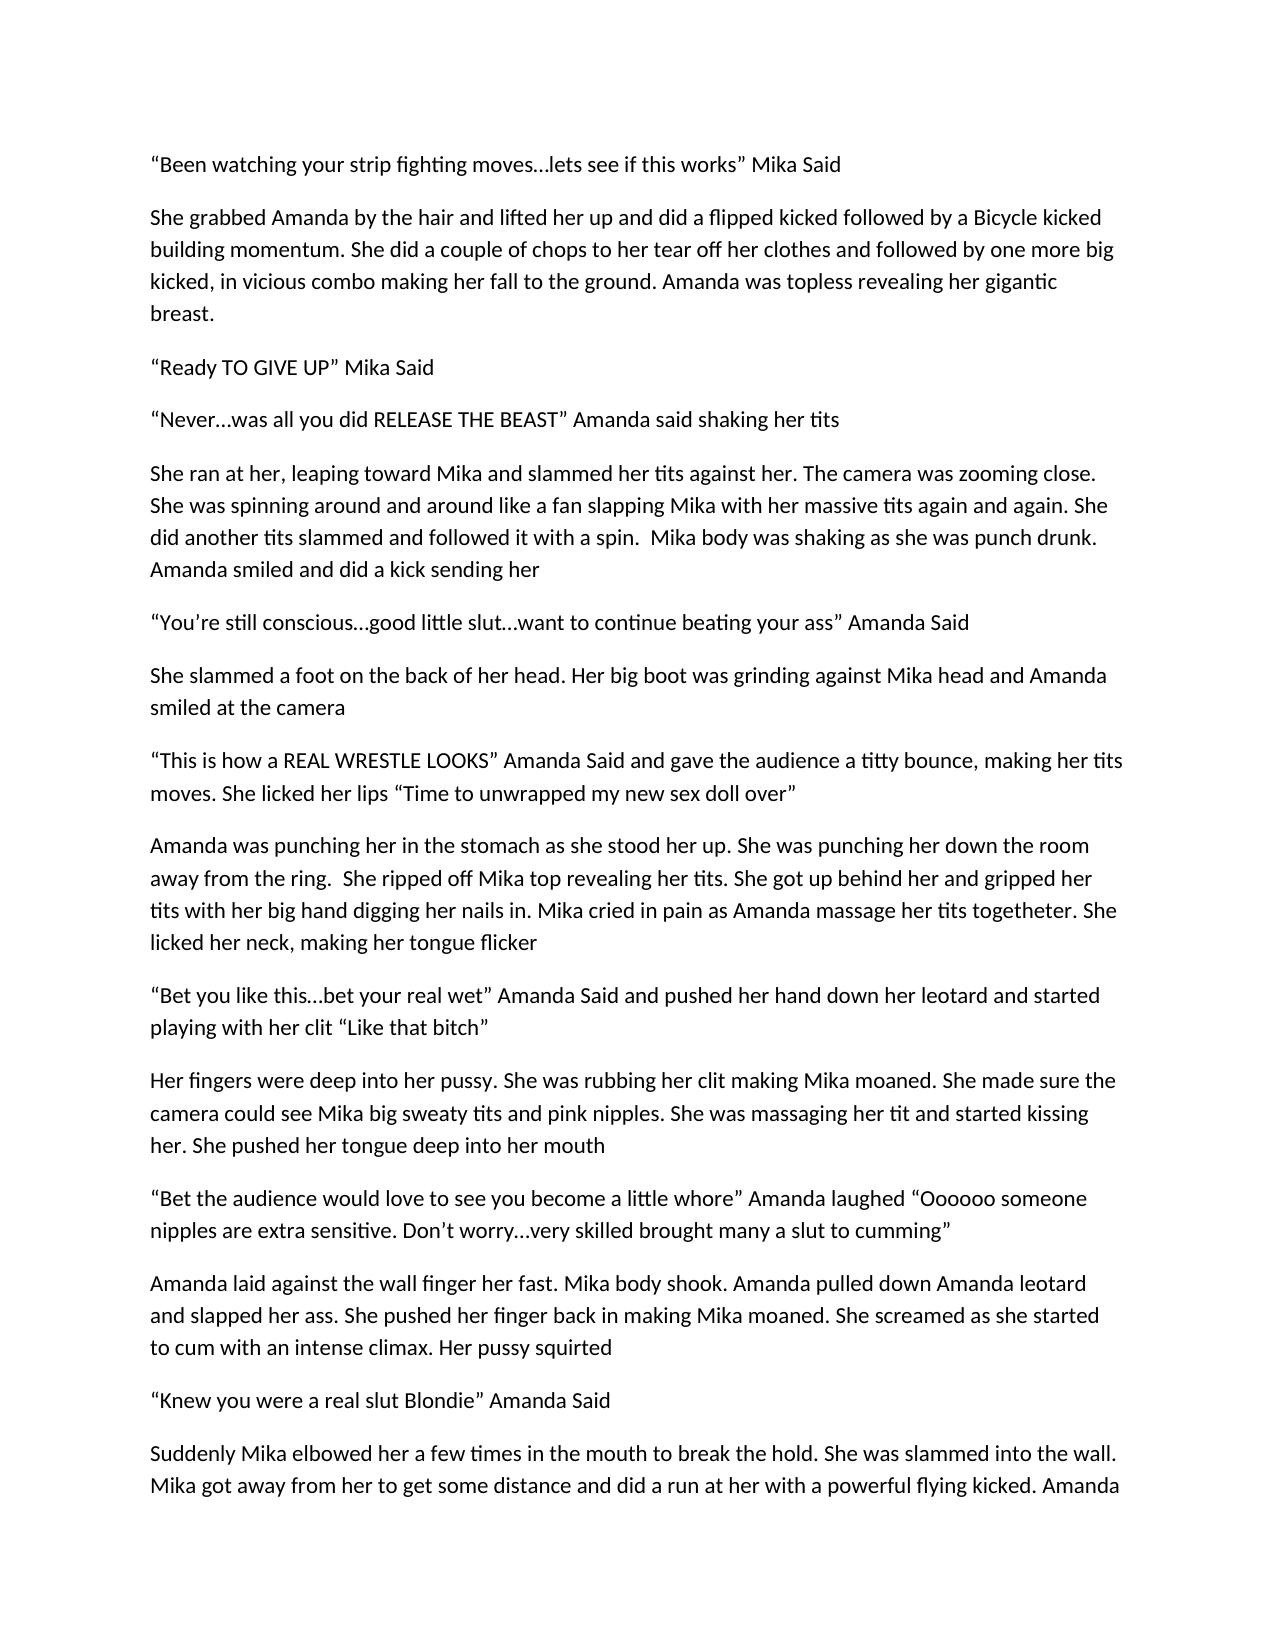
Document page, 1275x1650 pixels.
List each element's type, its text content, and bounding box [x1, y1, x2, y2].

text “You’re still conscious…good little slut…want to continue beating your ass” Amanda Said [150, 608, 1125, 636]
text “Knew you were a real slut Blondie” Amanda Said [150, 1386, 1125, 1414]
text Her fingers were deep into her pussy. She was rubbing her clit making Mika moaned. She made sure the camera could see Mika big sweaty tits and pink nipples. She was massaging her tit and started kissing her. She pushed her tongue deep into her mouth [150, 1066, 1125, 1159]
text Amanda was punching her in the stomach as she stood her up. She was punching her down the room away from the ring. She ripped off Mika top revealing her tits. She got up behind her and gripped her tits with her big hand digging her nails in. Mika cried in pain as Amanda massage her tits togetheter. She licked her neck, making her tongue flicker [150, 832, 1125, 956]
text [150, 1439, 1125, 1500]
text “Bet the audience would love to see you become a little whore” Amanda laughed “Oooooo someone nipples are extra sensitive. Don’t worry…very skilled brought many a slut to cumming” [150, 1184, 1125, 1244]
text “Been watching your strip fighting moves…lets see if this works” Mika Said [150, 150, 1125, 178]
text She ran at her, leaping toward Mika and slammed her tits against her. The camera was zooming close. She was spinning around and around like a fan slapping Mika with her massive tits again and again. She did another tits slammed and followed it with a spin. Mika body was shaking as she was punch drunk. Amanda smiled and did a kick sending her [150, 459, 1125, 583]
text She grabbed Amanda by the hair and lifted her up and did a flipped kicked followed by a Bicycle kicked building momentum. She did a couple of chops to her tear off her clothes and followed by one more big kicked, in vicious combo making her fall to the ground. Amanda was topless revealing her gigantic breast. [150, 203, 1125, 328]
text She slammed a foot on the back of her head. Her big boot was grinding against Mika head and Amanda smiled at the camera [150, 661, 1125, 721]
text “Bet you like this…bet your real wet” Amanda Said and pushed her hand down her leotard and started playing with her clit “Like that bitch” [150, 981, 1125, 1041]
text Amanda laid against the wall finger her fast. Mika body shook. Amanda pulled down Amanda leotard and slapped her ass. She pushed her finger back in making Mika moaned. She screamed as she started to cum with an intense climax. Her pussy squirted [150, 1269, 1125, 1361]
text “This is how a REAL WRESTLE LOOKS” Amanda Said and gave the audience a titty bounce, making her tits moves. She licked her lips “Time to unwrapped my new sex doll over” [150, 746, 1125, 807]
text “Ready TO GIVE UP” Mika Said [150, 353, 1125, 381]
text “Never…was all you did RELEASE THE BEAST” Amanda said shaking her tits [150, 406, 1125, 434]
